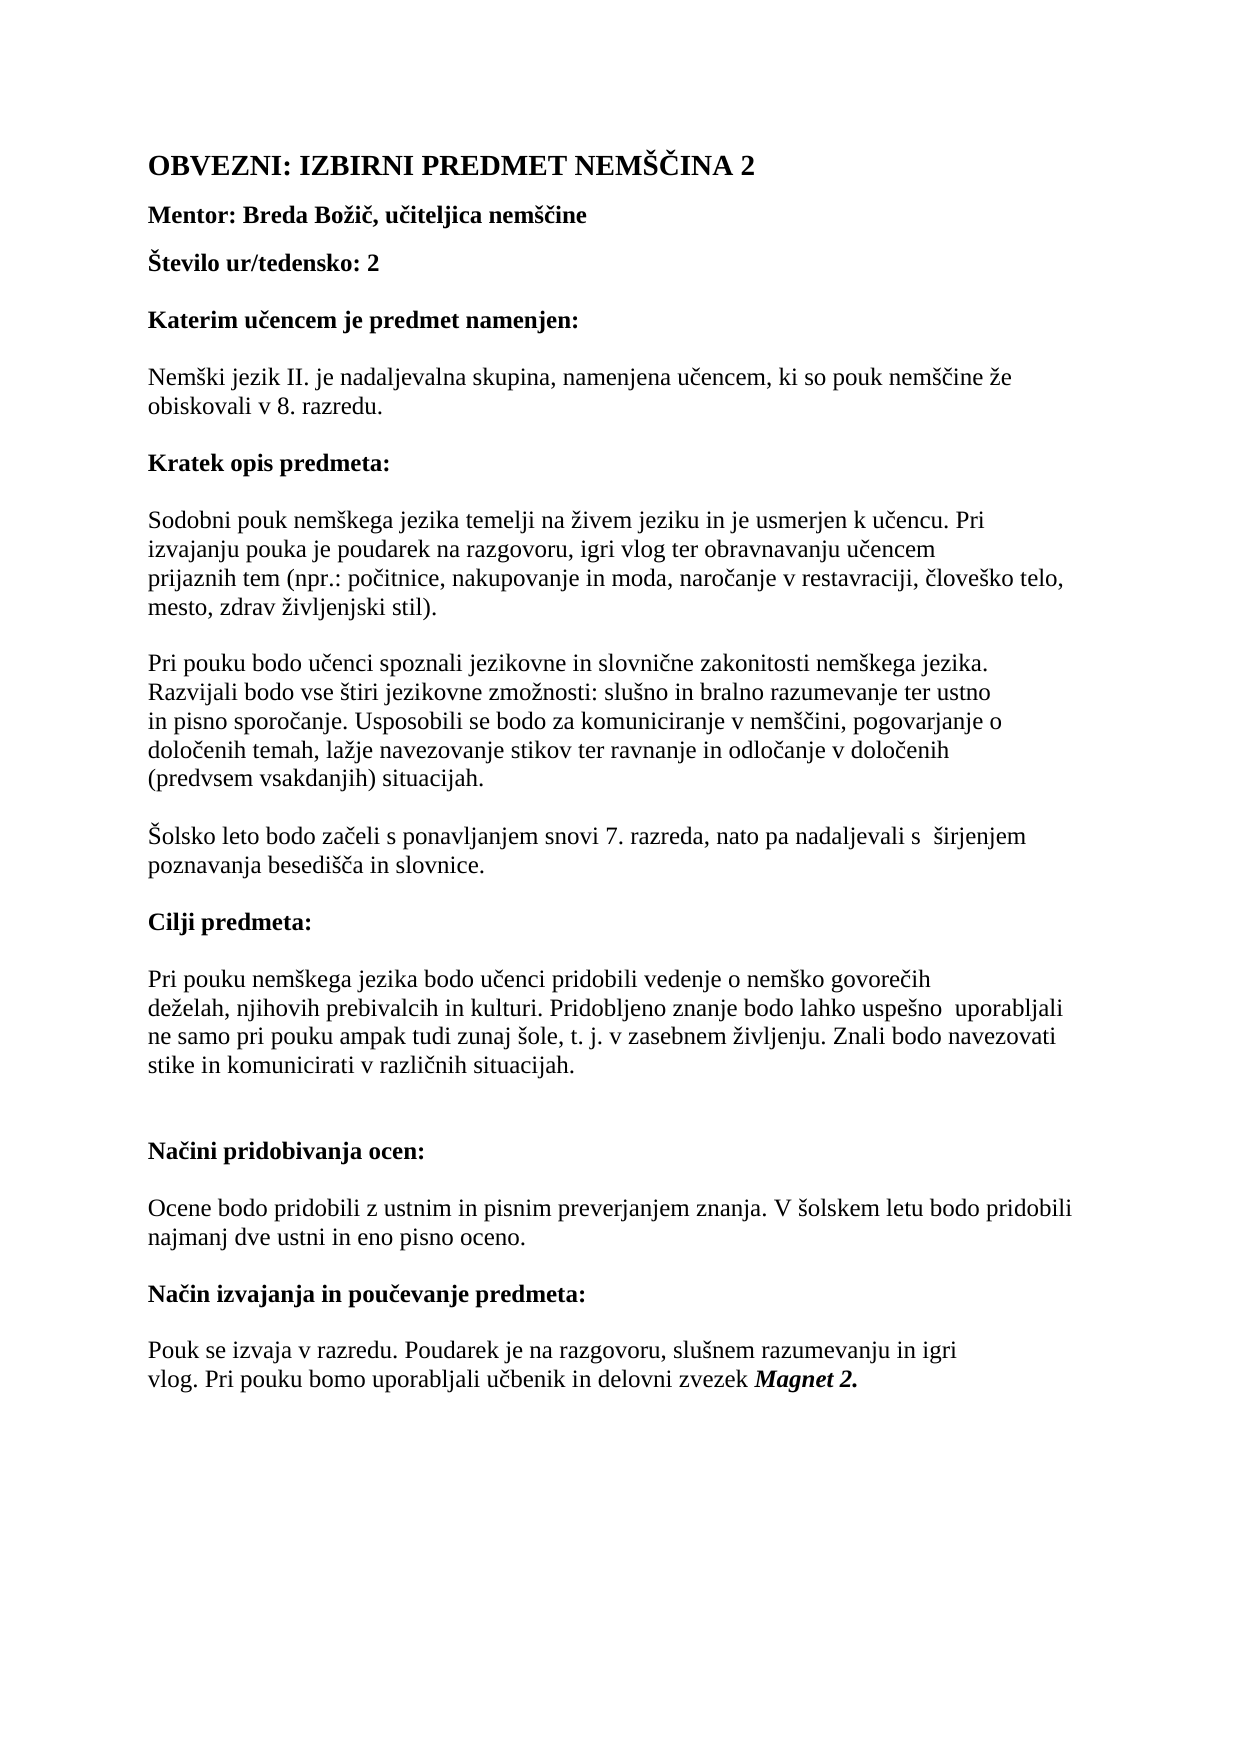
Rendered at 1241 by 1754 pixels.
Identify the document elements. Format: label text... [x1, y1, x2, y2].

text Šolsko leto bodo začeli s ponavljanjem snovi 7. razreda, nato pa nadaljevali s širjenjem poznavanja besedišča in slovnice. [148, 821, 1093, 878]
text in pisno sporočanje. Usposobili se bodo za komuniciranje v nemščini, pogovarjanje o določenih temah, lažje navezovanje stikov ter ravnanje in odločanje v določenih (predvsem vsakdanjih) situacijah. [148, 706, 1093, 792]
text Pouk se izvaja v razredu. Poudarek je na razgovoru, slušnem razumevanju in igri [148, 1336, 1093, 1364]
text Pri pouku nemškega jezika bodo učenci pridobili vedenje o nemško govorečih deželah, njihovih prebivalcih in kulturi. Pridobljeno znanje bodo lahko uspešno uporabljali ne samo pri pouku ampak tudi zunaj šole, t. j. v zasebnem življenju. Znali bodo navezovati stike in komunicirati v različnih situacijah. [148, 964, 1093, 1107]
text prijaznih tem (npr.: počitnice, nakupovanje in moda, naročanje v restavraciji, človeško telo, mesto, zdrav življenjski stil). [148, 563, 1093, 648]
text vlog. Pri pouku bomo uporabljali učbenik in delovni zvezek Magnet 2. [148, 1364, 1093, 1393]
text Katerim učencem je predmet namenjen: Nemški jezik II. je nadaljevalna skupina, namenjena učencem, ki so pouk nemščine že obiskovali v 8. razredu. [148, 305, 1093, 448]
text Način izvajanja in poučevanje predmeta: [148, 1279, 1093, 1336]
text Cilji predmeta: [148, 907, 1093, 964]
text Število ur/tedensko: 2 [148, 248, 1093, 305]
text OBVEZNI: IZBIRNI PREDMET NEMŠČINA 2 [148, 148, 1093, 181]
text Načini pridobivanja ocen: Ocene bodo pridobili z ustnim in pisnim preverjanjem znanja. V šolskem letu bodo pridobili najmanj dve ustni in eno pisno oceno. [148, 1136, 1093, 1279]
text Pri pouku bodo učenci spoznali jezikovne in slovnične zakonitosti nemškega jezika. [148, 648, 1093, 677]
text Mentor: Breda Božič, učiteljica nemščine [148, 200, 1093, 229]
text izvajanju pouka je poudarek na razgovoru, igri vlog ter obravnavanju učencem [148, 534, 1093, 563]
text Kratek opis predmeta: Sodobni pouk nemškega jezika temelji na živem jeziku in je usmerjen k učencu. Pri [148, 448, 1093, 534]
text Razvijali bodo vse štiri jezikovne zmožnosti: slušno in bralno razumevanje ter ustno [148, 677, 1093, 706]
